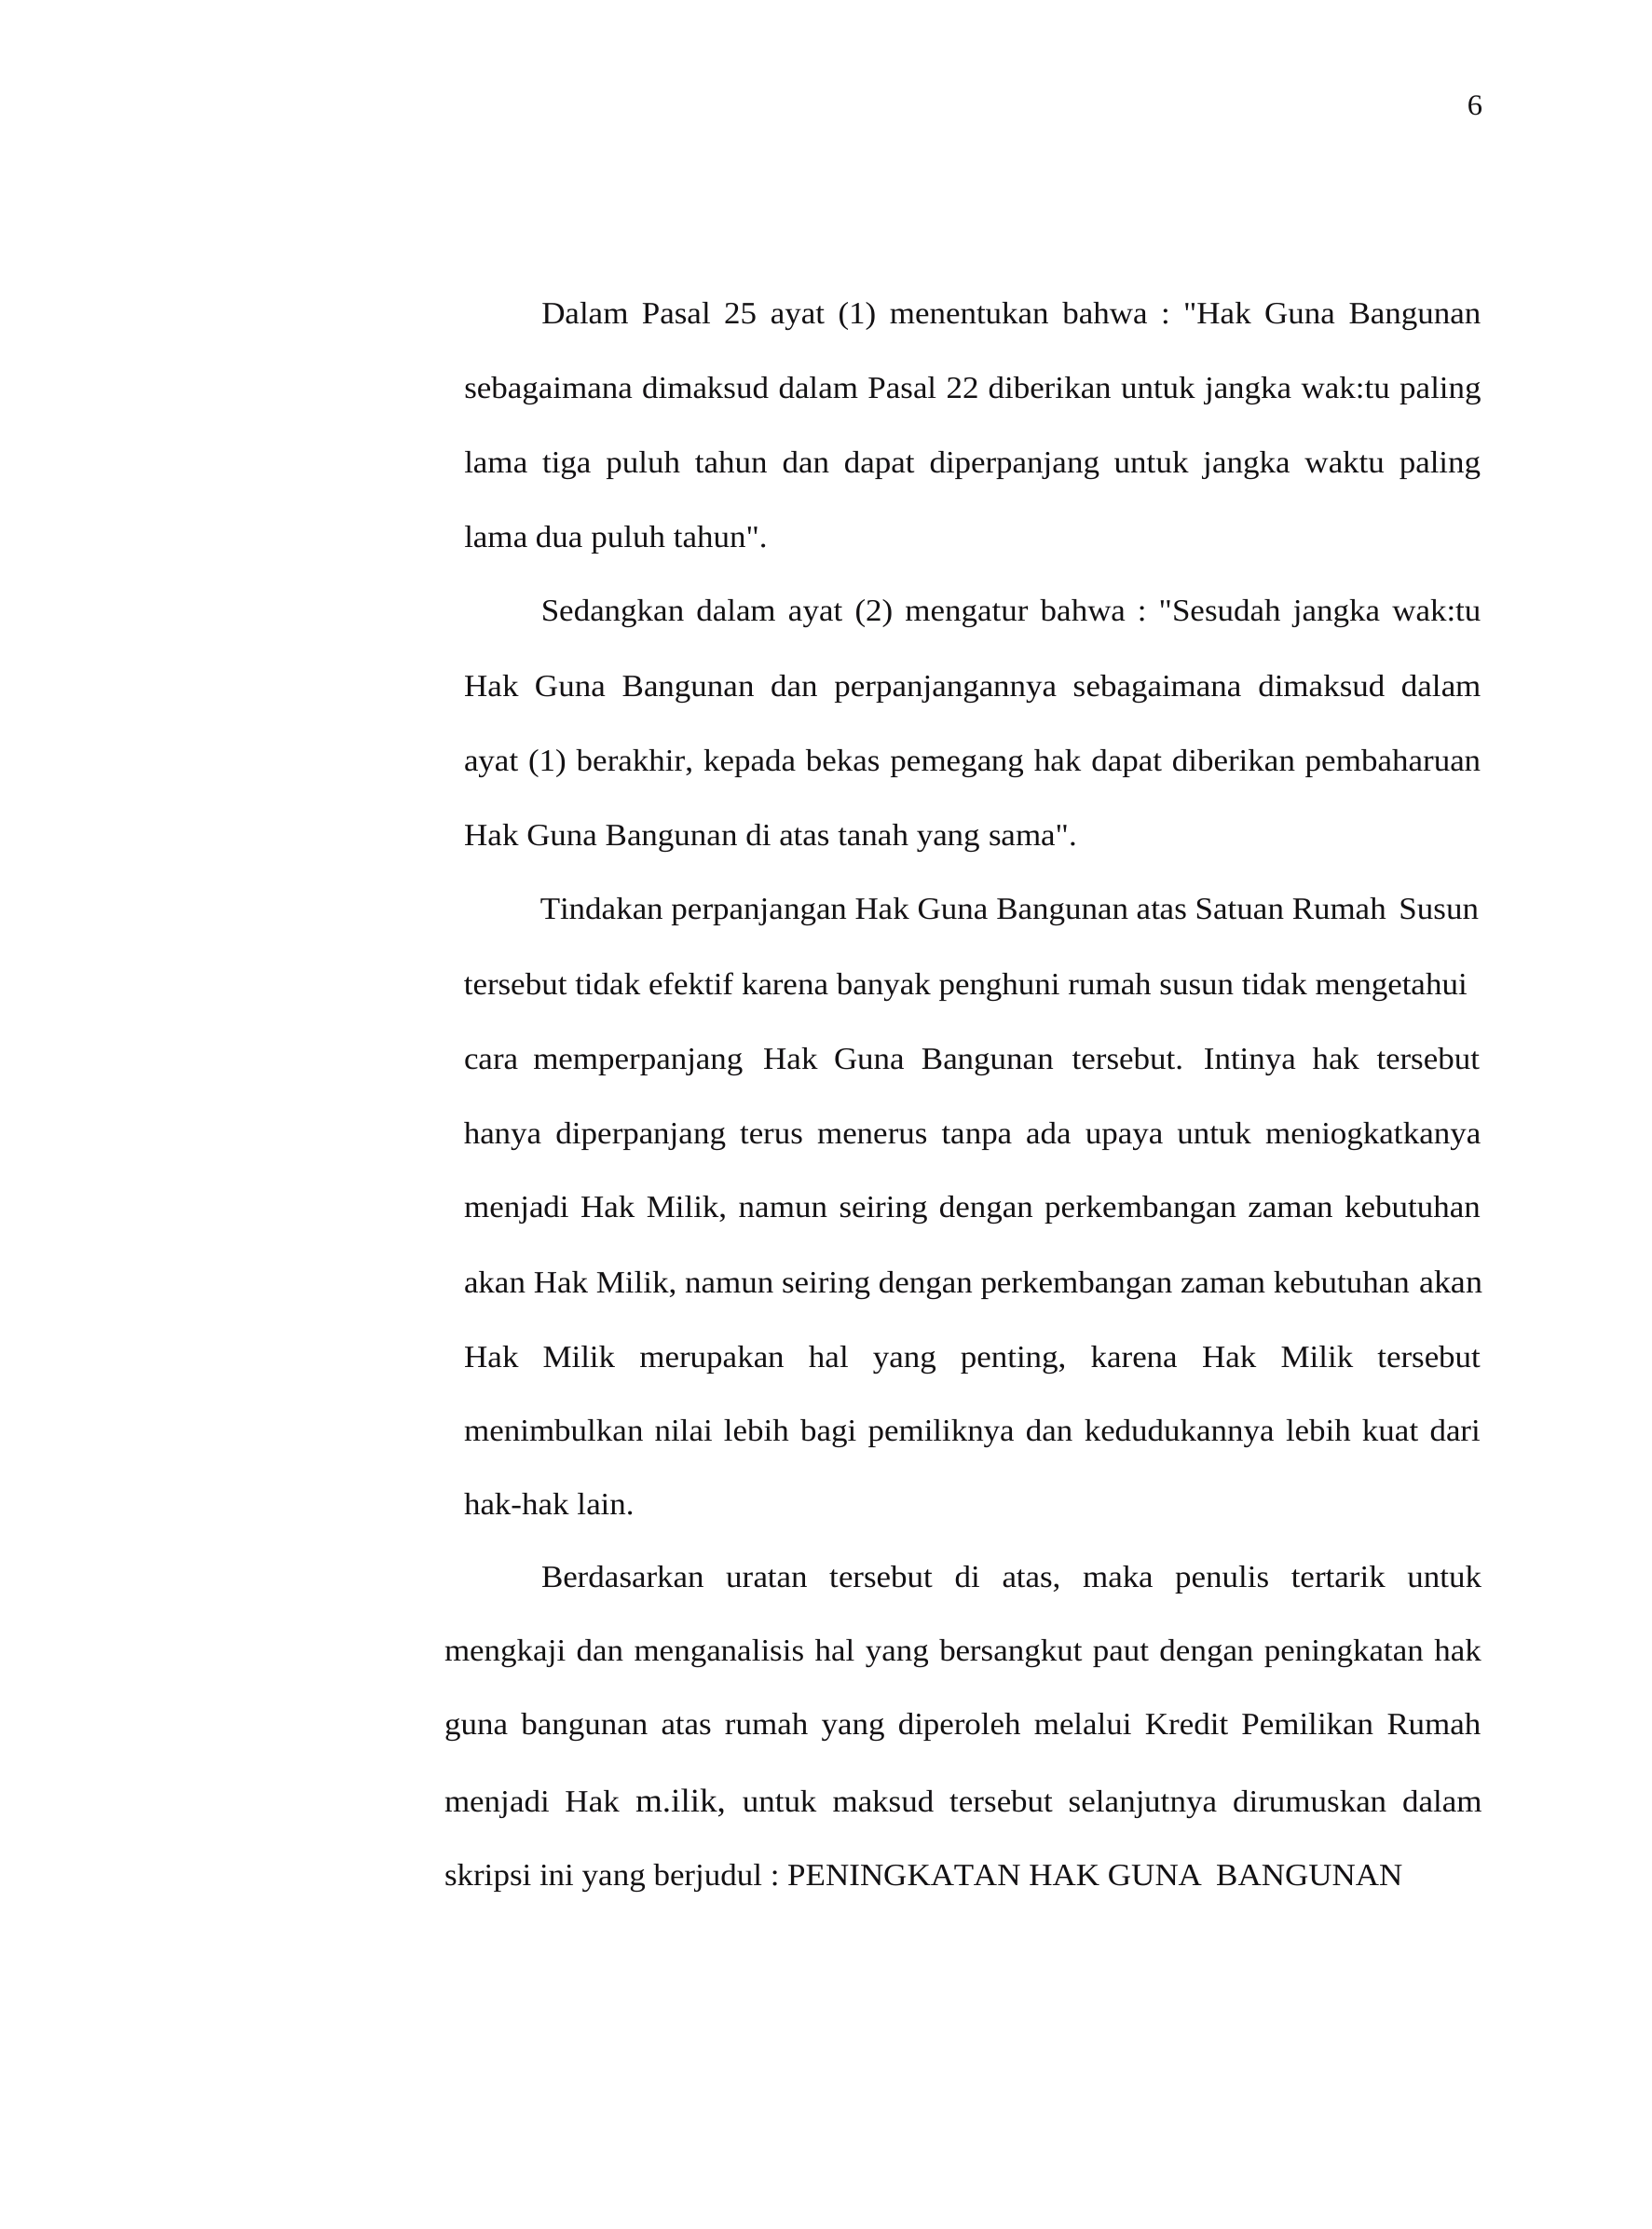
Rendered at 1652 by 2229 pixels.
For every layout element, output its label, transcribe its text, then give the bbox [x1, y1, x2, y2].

text Berdasarkan uratan tersebut di atas, maka penulis tertarik untuk mengkaji dan menganalisis hal yang bersangkut paut dengan peningkatan hak guna bangunan atas rumah yang diperoleh melalui Kredit Pemilikan Rumah menjadi Hak m.ilik, untuk maksud tersebut selanjutnya dirumuskan dalam skripsi ini yang berjudul : PENINGKATAN HAK GUNA BANGUNAN [444, 1559, 1482, 1892]
text Dalam Pasal 25 ayat (1) menentukan bahwa : "Hak Guna Bangunan sebagaimana dimaksud dalam Pasal 22 diberikan untuk jangka wak:tu paling lama tiga puluh tahun dan dapat diperpanjang untuk jangka waktu paling lama dua puluh tahun". [464, 295, 1482, 554]
text hanya diperpanjang terus menerus tanpa ada upaya untuk meniogkatkanya menjadi Hak Milik, namun seiring dengan perkembangan zaman kebutuhan akan Hak Milik, namun seiring dengan perkembangan zaman kebutuhan akan Hak Milik merupakan hal yang penting, karena Hak Milik tersebut menimbulkan nilai lebih bagi pemiliknya dan kedudukannya lebih kuat dari hak-hak lain. [464, 1115, 1482, 1521]
text Tindakan perpanjangan Hak Guna Bangunan atas Satuan Rumah Susun [539, 892, 1495, 926]
text 6 [237, 89, 1482, 122]
text Sedangkan dalam ayat (2) mengatur bahwa : "Sesudah jangka wak:tu Hak Guna Bangunan dan perpanjangannya sebagaimana dimaksud dalam ayat (1) berakhir, kepada bekas pemegang hak dapat diberikan pembaharuan Hak Guna Bangunan di atas tanah yang sama". [464, 593, 1482, 853]
text tersebut tidak efektif karena banyak penghuni rumah susun tidak mengetahui cara memperpanjang Hak Guna Bangunan tersebut. Intinya hak tersebut [464, 965, 1481, 1075]
